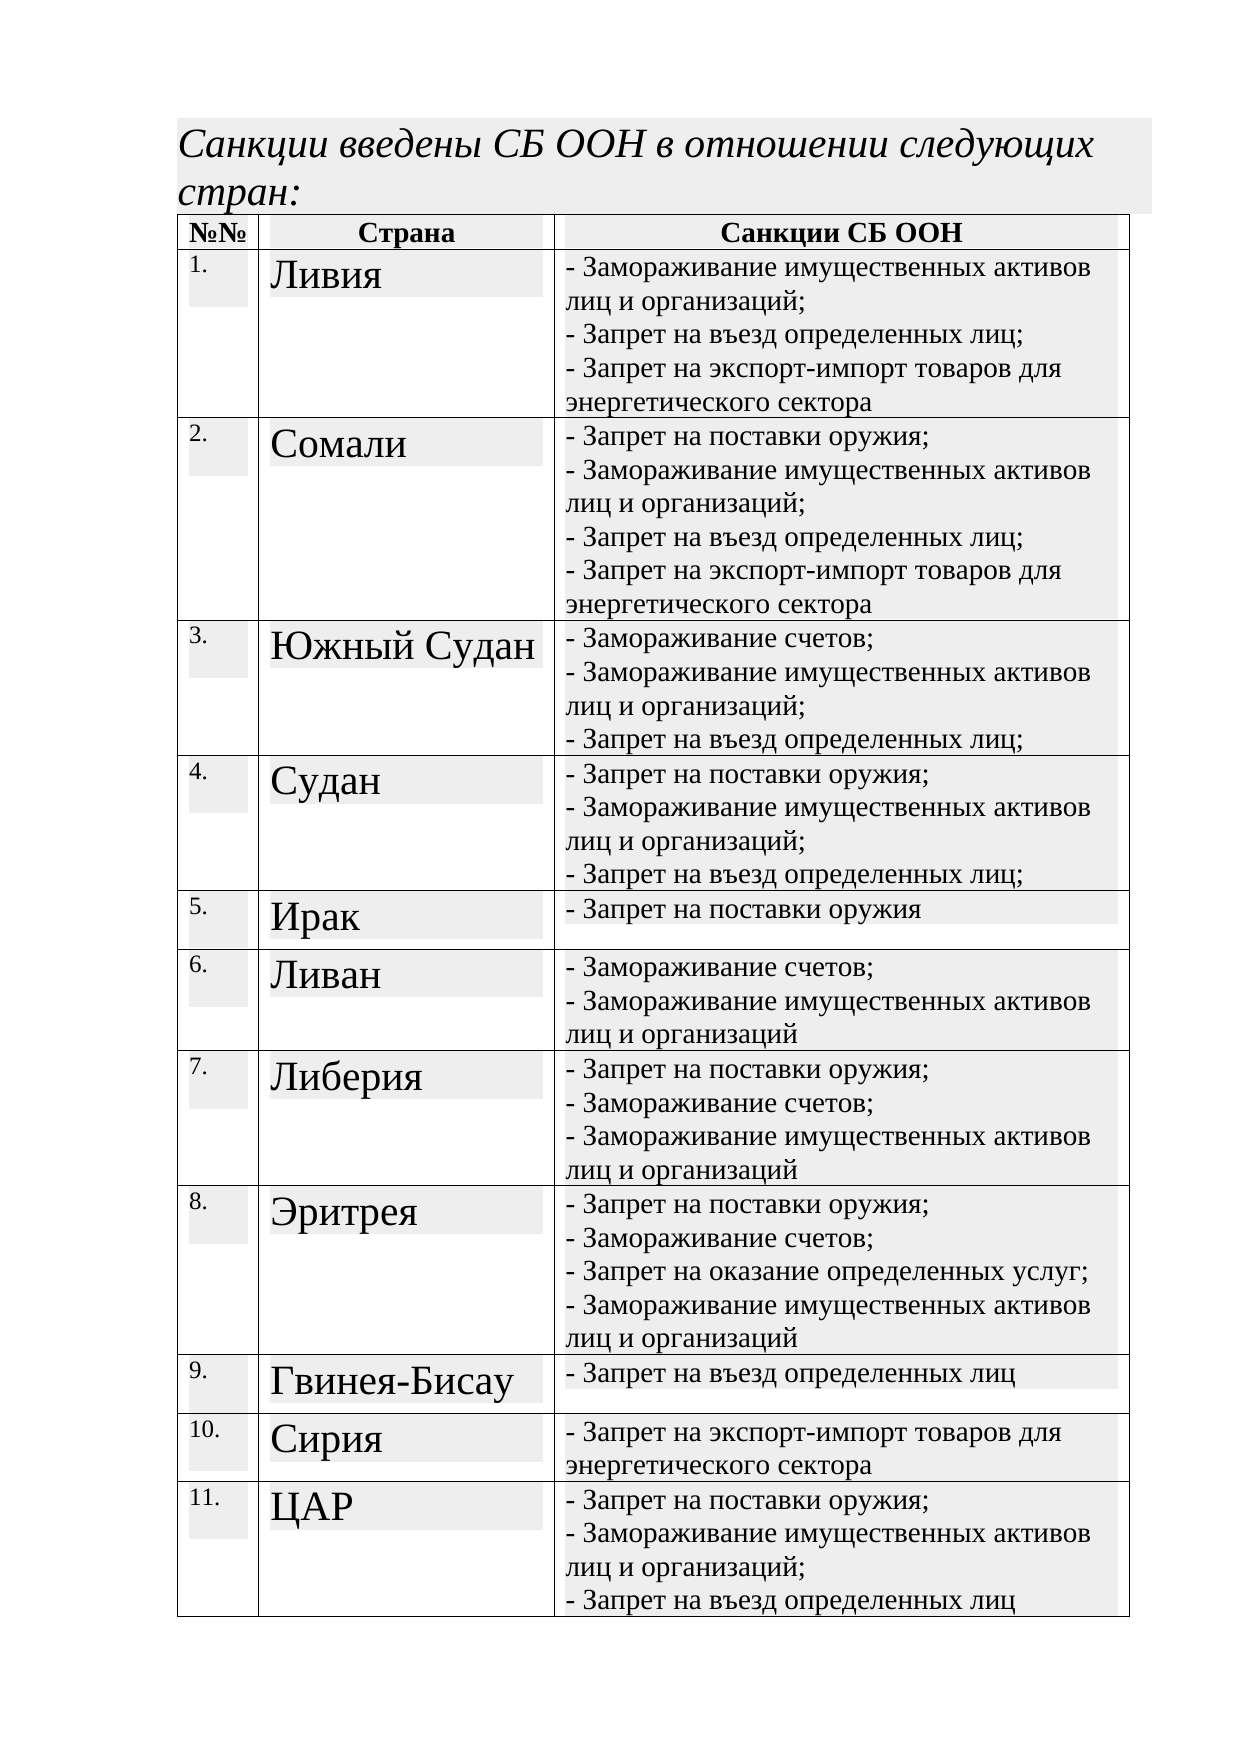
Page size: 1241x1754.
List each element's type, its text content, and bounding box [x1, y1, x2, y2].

table_cell [178, 1482, 258, 1616]
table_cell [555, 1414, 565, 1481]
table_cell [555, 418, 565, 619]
table_cell ЦАР [259, 1482, 554, 1616]
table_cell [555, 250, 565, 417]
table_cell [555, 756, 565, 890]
table_cell [178, 1355, 189, 1413]
table_cell [178, 756, 258, 890]
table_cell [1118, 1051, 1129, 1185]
table_cell [178, 621, 258, 755]
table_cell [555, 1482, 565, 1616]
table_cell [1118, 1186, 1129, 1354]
table_cell Ливан [259, 950, 554, 1050]
table_cell [178, 950, 258, 1050]
table_cell Либерия [259, 1051, 554, 1185]
table_cell Ливия [259, 250, 554, 417]
table_cell [178, 250, 258, 417]
table_cell Эритрея [259, 1186, 554, 1354]
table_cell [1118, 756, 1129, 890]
table_cell [178, 1186, 258, 1354]
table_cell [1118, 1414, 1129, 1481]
table_cell Сомали [259, 418, 554, 619]
table_cell Ирак [259, 891, 554, 948]
table_cell Судан [259, 756, 554, 890]
table_cell Сирия [259, 1414, 554, 1481]
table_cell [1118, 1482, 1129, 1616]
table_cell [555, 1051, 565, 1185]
table_cell Гвинея-Бисау [259, 1355, 554, 1413]
table_cell [178, 418, 258, 619]
table_cell [248, 891, 258, 948]
table_cell Южный Судан [259, 621, 554, 755]
table_cell [248, 1355, 258, 1413]
table_cell [178, 1051, 258, 1185]
table_cell - Запрет на въезд определенных лиц [555, 1355, 1129, 1413]
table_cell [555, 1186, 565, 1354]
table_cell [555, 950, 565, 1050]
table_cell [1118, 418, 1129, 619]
table_cell [178, 891, 189, 948]
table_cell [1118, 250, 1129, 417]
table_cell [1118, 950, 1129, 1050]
text Санкции введены СБ ООН в отношении следующих стран: [177, 118, 1152, 214]
table_cell [178, 1414, 258, 1481]
table_cell - Запрет на поставки оружия [555, 891, 1129, 948]
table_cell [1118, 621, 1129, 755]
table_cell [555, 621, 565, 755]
